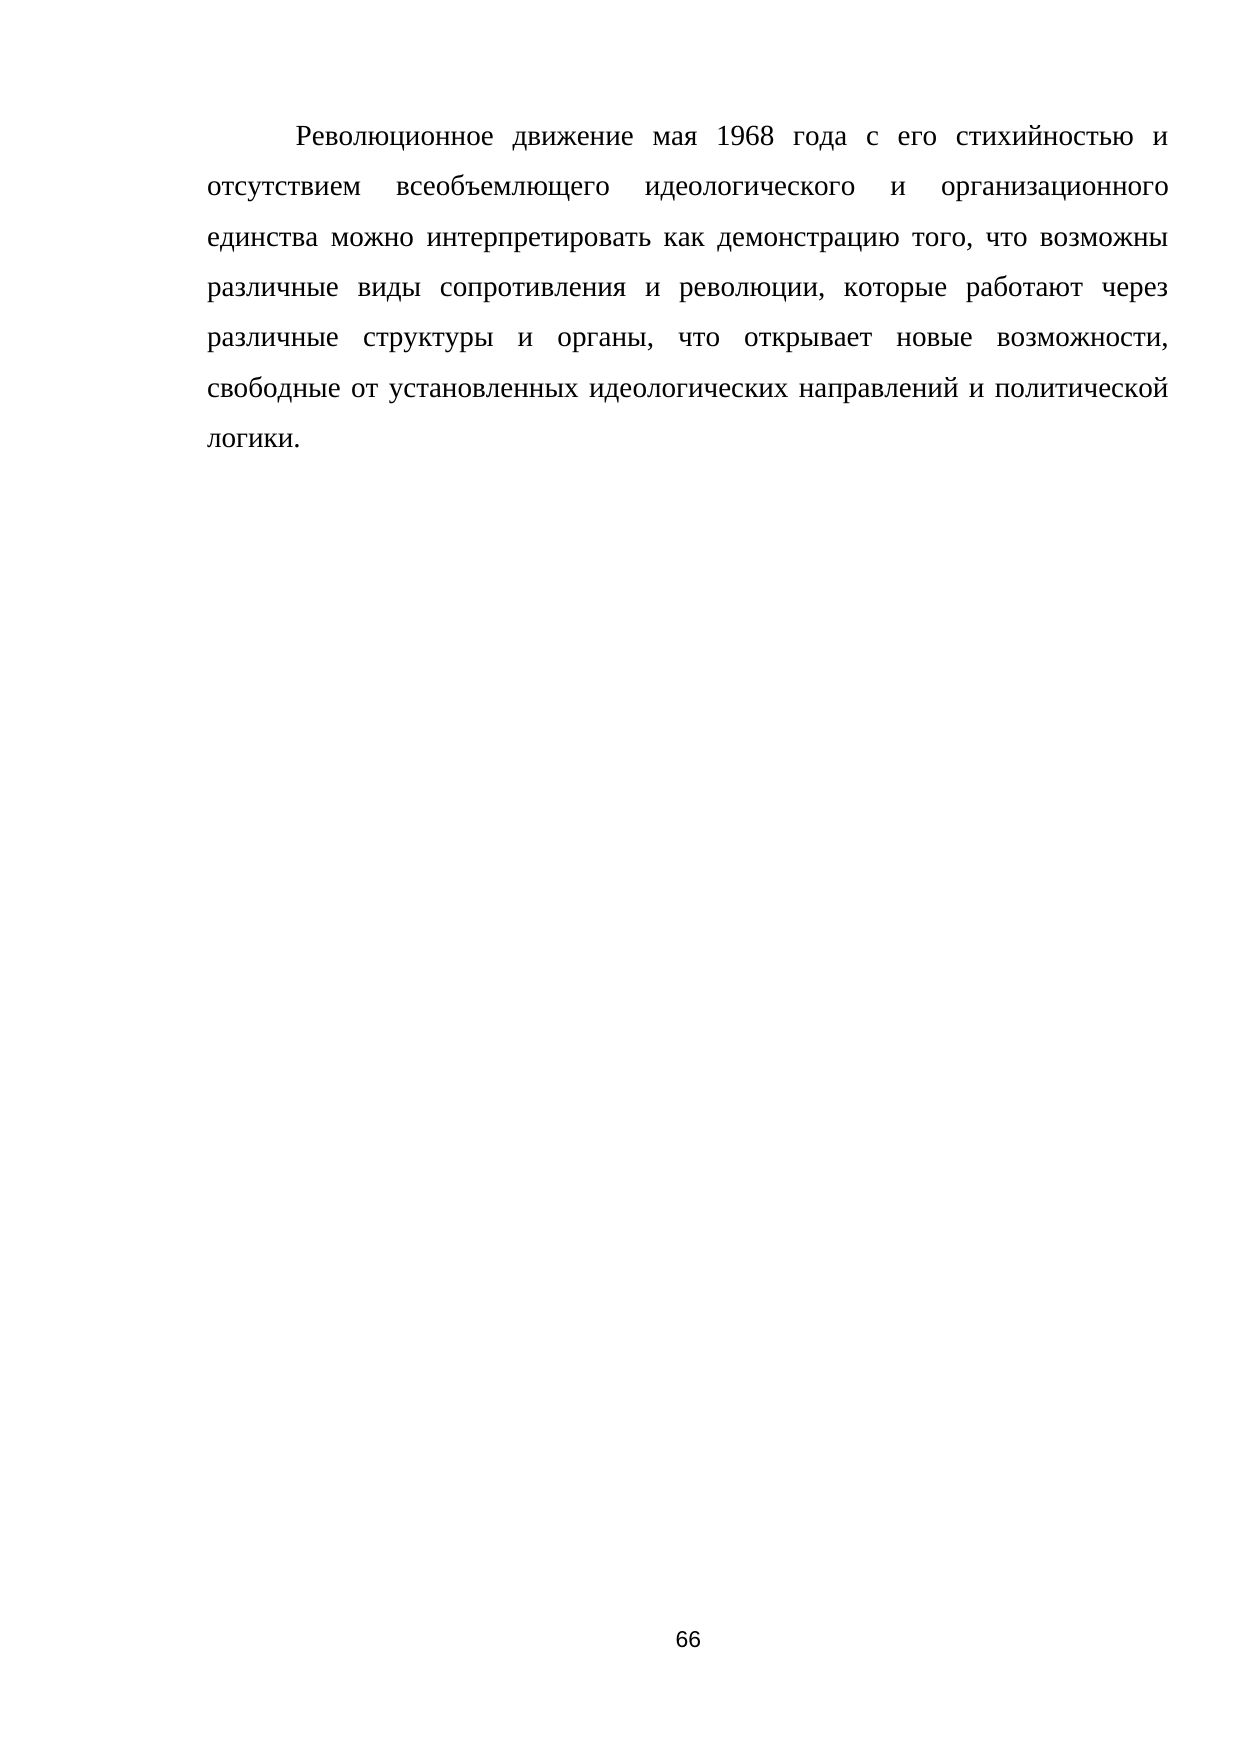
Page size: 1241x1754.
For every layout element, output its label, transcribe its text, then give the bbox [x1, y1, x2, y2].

text Революционное движение мая 1968 года с его стихийностью и отсутствием всеобъемлющего идеологического и организационного единства можно интерпретировать как демонстрацию того, что возможны различные виды сопротивления и революции, которые работают через различные структуры и органы, что открывает новые возможности, свободные от установленных идеологических направлений и политической логики. [207, 118, 1169, 453]
